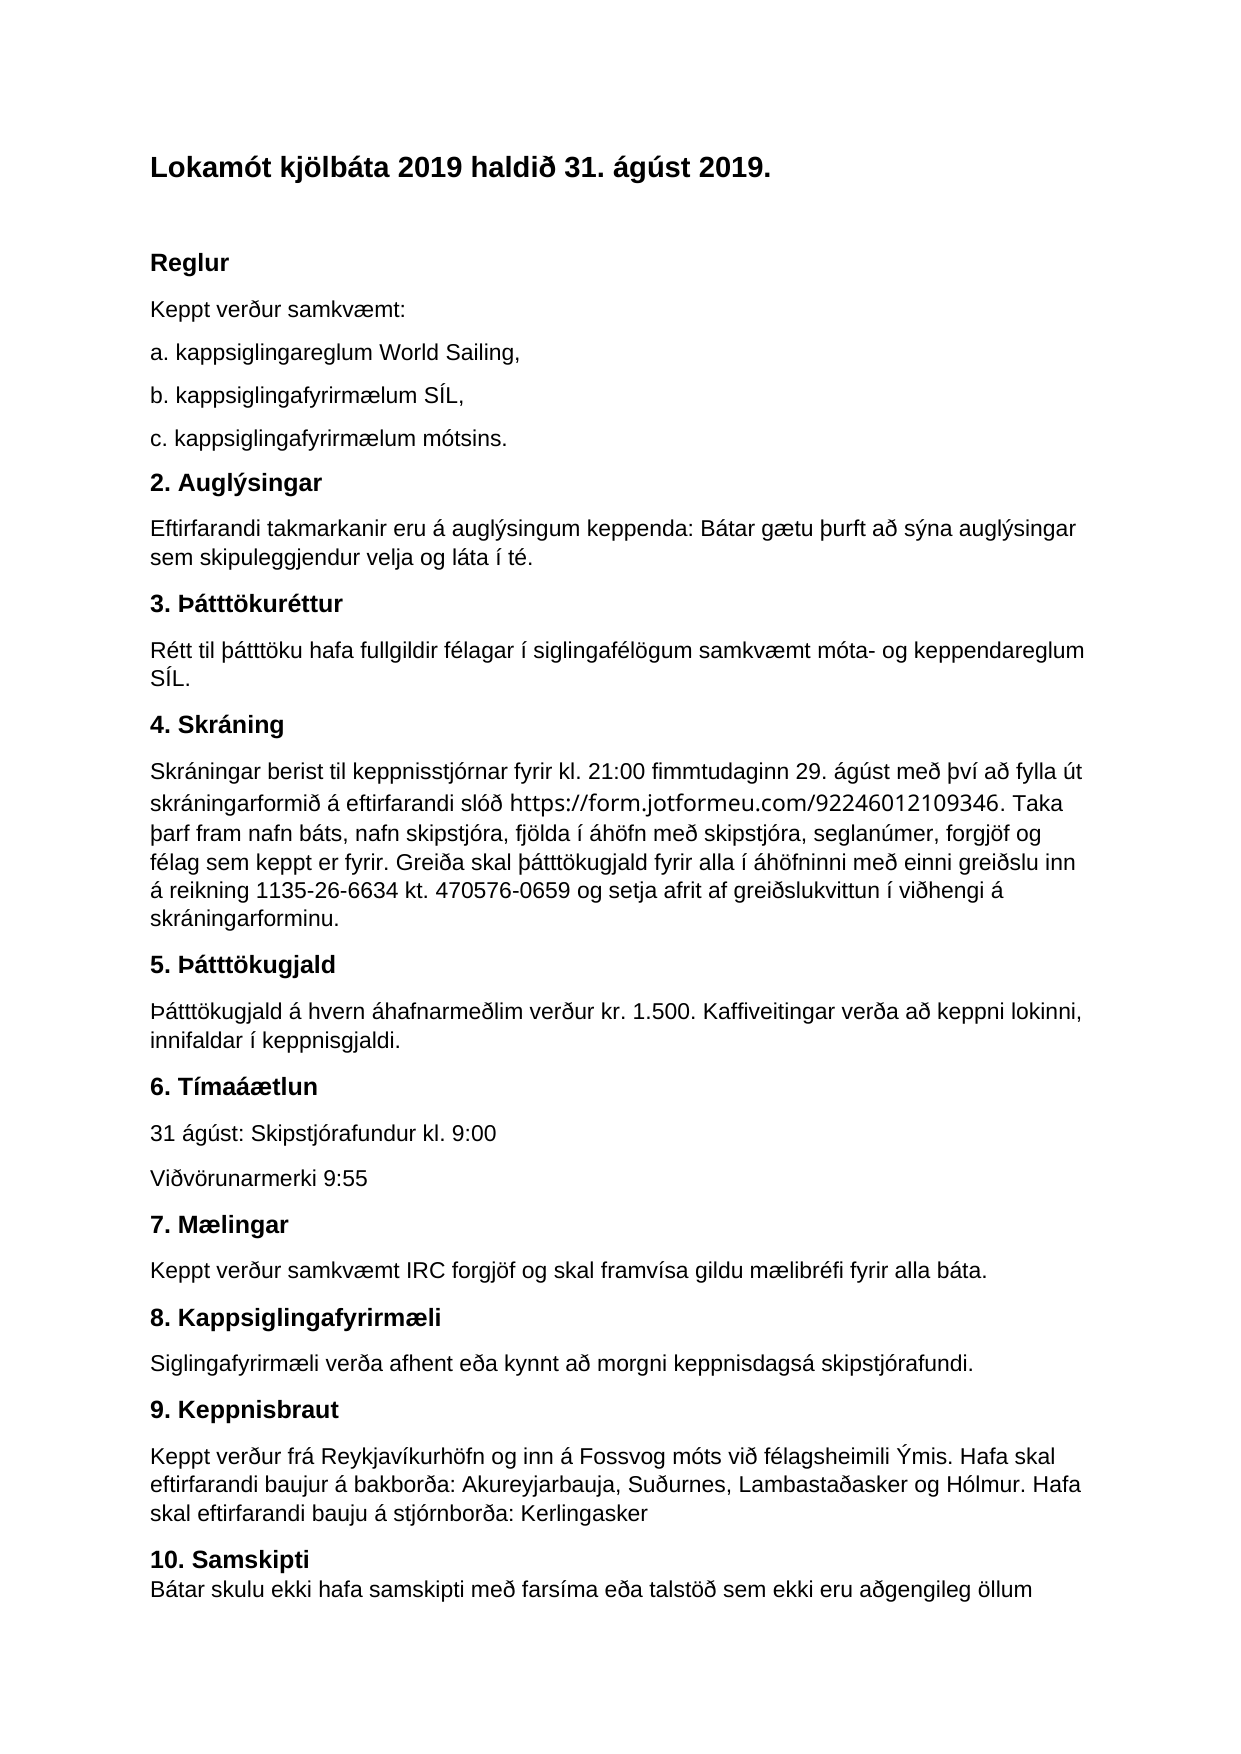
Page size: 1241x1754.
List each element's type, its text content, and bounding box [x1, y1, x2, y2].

text 5. Þátttökugjald [150, 951, 1090, 979]
text 9. Keppnisbraut [150, 1395, 1090, 1424]
text a. kappsiglingareglum World Sailing, [150, 339, 1090, 365]
text Keppt verður frá Reykjavíkurhöfn og inn á Fossvog móts við félagsheimili Ýmis. Hafa skal eftirfarandi baujur á bakborða: Akureyjarbauja, Suðurnes, Lambastaðasker og Hólmur. Hafa skal eftirfarandi bauju á stjórnborða: Kerlingasker [150, 1443, 1090, 1526]
text 4. Skráning [150, 710, 1090, 739]
text Þátttökugjald á hvern áhafnarmeðlim verður kr. 1.500. Kaffiveitingar verða að keppni lokinni, innifaldar í keppnisgjaldi. [150, 998, 1090, 1053]
text Keppt verður samkvæmt IRC forgjöf og skal framvísa gildu mælibréfi fyrir alla báta. [150, 1257, 1090, 1284]
text Siglingafyrirmæli verða afhent eða kynnt að morgni keppnisdagsá skipstjórafundi. [150, 1350, 1090, 1377]
text 2. Auglýsingar [150, 468, 1090, 496]
text Rétt til þátttöku hafa fullgildir félagar í siglingafélögum samkvæmt móta- og keppendareglum SÍL. [150, 637, 1090, 691]
text 7. Mælingar [150, 1210, 1090, 1238]
text Lokamót kjölbáta 2019 haldið 31. ágúst 2019. [150, 150, 1090, 183]
text Eftirfarandi takmarkanir eru á auglýsingum keppenda: Bátar gætu þurft að sýna auglýsingar sem skipuleggjendur velja og láta í té. [150, 515, 1090, 570]
text c. kappsiglingafyrirmælum mótsins. [150, 425, 1090, 451]
text Viðvörunarmerki 9:55 [150, 1164, 1090, 1191]
text Keppt verður samkvæmt: [150, 296, 1090, 322]
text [150, 1545, 1090, 1602]
text 31 ágúst: Skipstjórafundur kl. 9:00 [150, 1119, 1090, 1146]
text Skráningar berist til keppnisstjórnar fyrir kl. 21:00 fimmtudaginn 29. ágúst með því að fylla út skráningarformið á eftirfarandi slóð https://form.jotformeu.com/92246012109346. Taka þarf fram nafn báts, nafn skipstjóra, fjölda í áhöfn með skipstjóra, seglanúmer, forgjöf og félag sem keppt er fyrir. Greiða skal þátttökugjald fyrir alla í áhöfninni með einni greiðslu inn á reikning 1135-26-6634 kt. 470576-0659 og setja afrit af greiðslukvittun í viðhengi á skráningarforminu. [150, 758, 1090, 932]
text Reglur [150, 248, 1090, 277]
text 3. Þátttökuréttur [150, 589, 1090, 618]
text b. kappsiglingafyrirmælum SÍL, [150, 382, 1090, 408]
text 6. Tímaáætlun [150, 1072, 1090, 1101]
text 8. Kappsiglingafyrirmæli [150, 1302, 1090, 1331]
